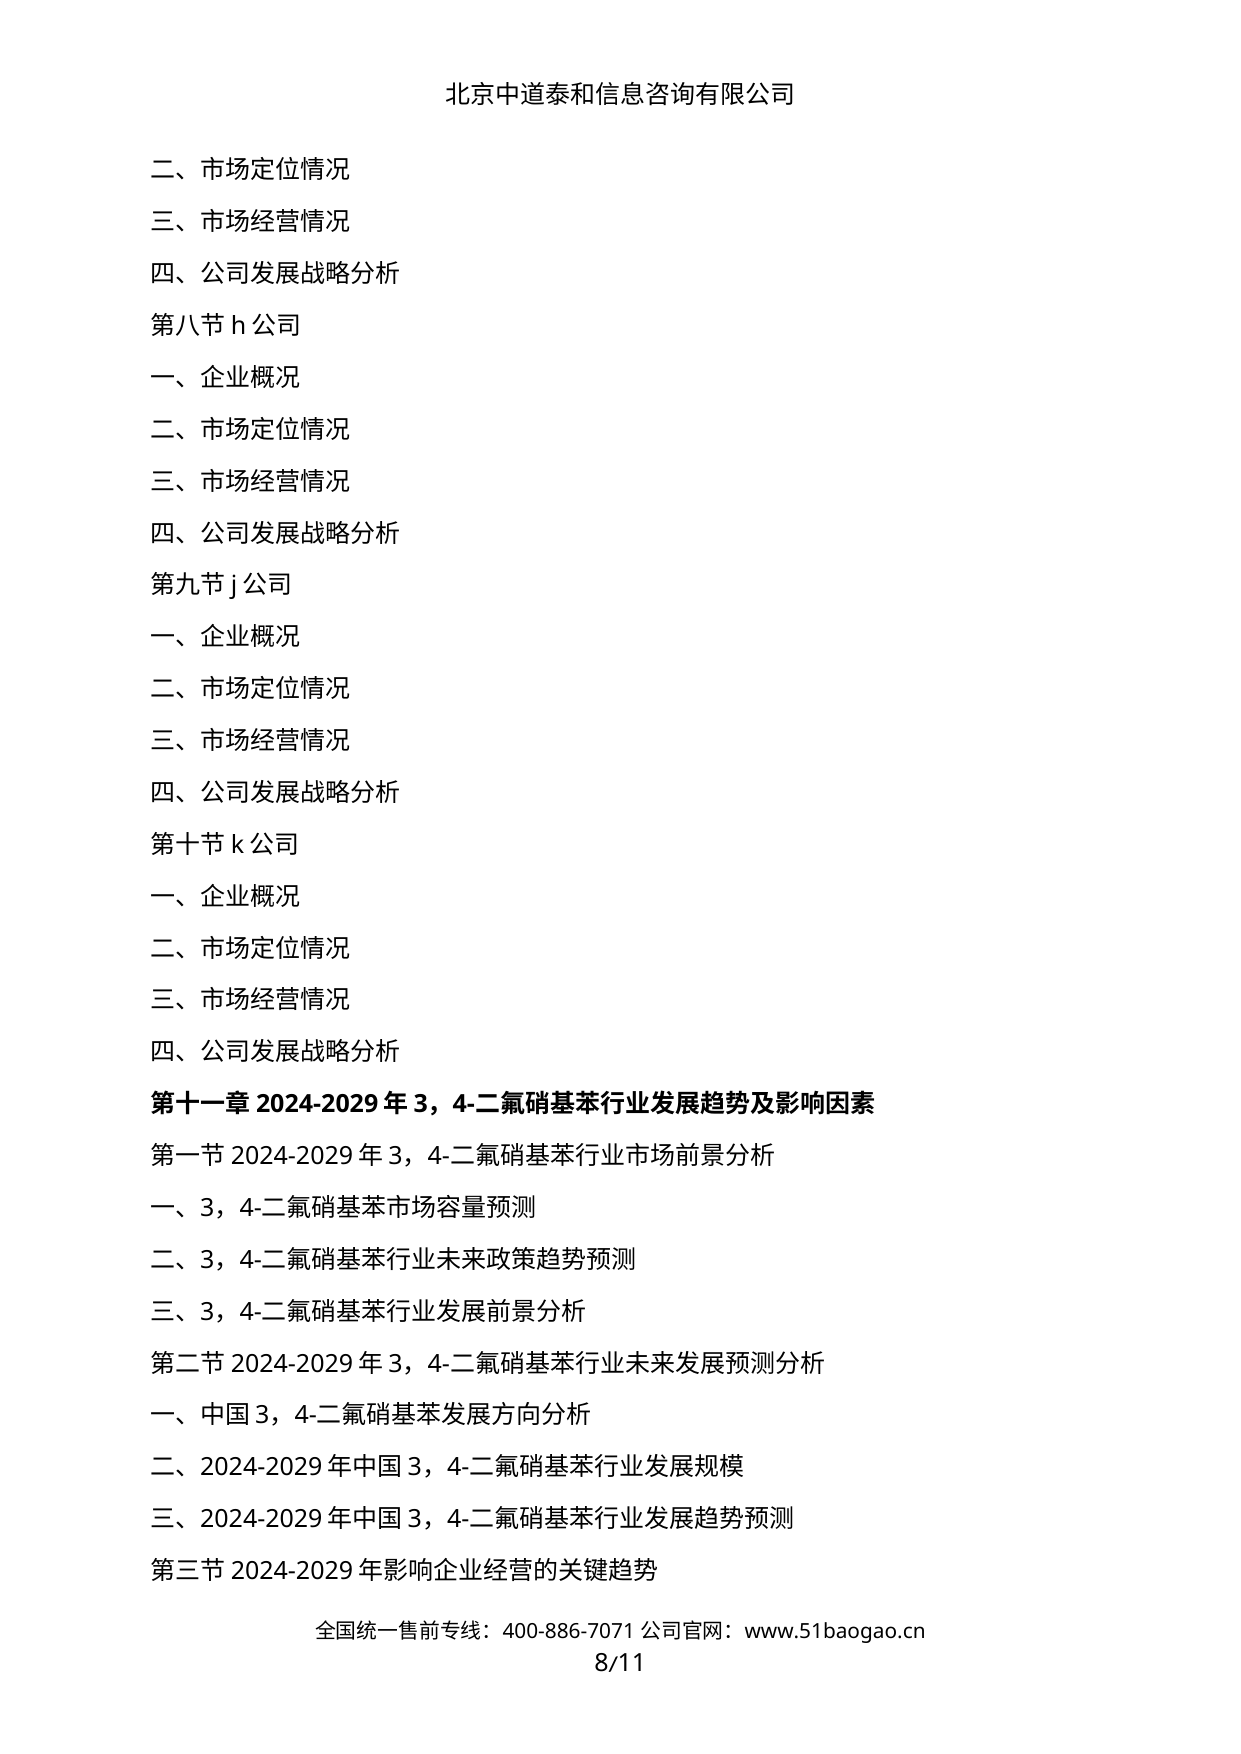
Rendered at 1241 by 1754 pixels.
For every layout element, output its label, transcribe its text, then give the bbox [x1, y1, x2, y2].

text 二、2024-2029年中国3，4-二氟硝基苯行业发展规模 [150, 1447, 1090, 1483]
text 四、公司发展战略分析 [150, 254, 1090, 290]
text 四、公司发展战略分析 [150, 513, 1090, 549]
text 二、市场定位情况 [150, 409, 1090, 446]
text 第三节 2024-2029年影响企业经营的关键趋势 [150, 1551, 1090, 1587]
text 一、企业概况 [150, 357, 1090, 394]
text 第八节 h公司 [150, 306, 1090, 342]
text 一、企业概况 [150, 876, 1090, 912]
text 第九节 j公司 [150, 565, 1090, 601]
text 三、市场经营情况 [150, 721, 1090, 757]
text 三、3，4-二氟硝基苯行业发展前景分析 [150, 1291, 1090, 1327]
text 二、市场定位情况 [150, 150, 1090, 186]
text 一、3，4-二氟硝基苯市场容量预测 [150, 1187, 1090, 1224]
text 一、中国3，4-二氟硝基苯发展方向分析 [150, 1395, 1090, 1431]
text 第十节 k公司 [150, 824, 1090, 861]
text 二、市场定位情况 [150, 928, 1090, 964]
text 四、公司发展战略分析 [150, 772, 1090, 809]
text 三、市场经营情况 [150, 980, 1090, 1016]
text 二、市场定位情况 [150, 669, 1090, 705]
text 二、3，4-二氟硝基苯行业未来政策趋势预测 [150, 1239, 1090, 1276]
text 第十一章 2024-2029年3，4-二氟硝基苯行业发展趋势及影响因素 [150, 1084, 1090, 1120]
text 三、2024-2029年中国3，4-二氟硝基苯行业发展趋势预测 [150, 1499, 1090, 1535]
text 第一节 2024-2029年3，4-二氟硝基苯行业市场前景分析 [150, 1136, 1090, 1172]
text 第二节 2024-2029年3，4-二氟硝基苯行业未来发展预测分析 [150, 1343, 1090, 1379]
text 四、公司发展战略分析 [150, 1032, 1090, 1068]
text 三、市场经营情况 [150, 461, 1090, 497]
text 三、市场经营情况 [150, 202, 1090, 238]
text 一、企业概况 [150, 617, 1090, 653]
